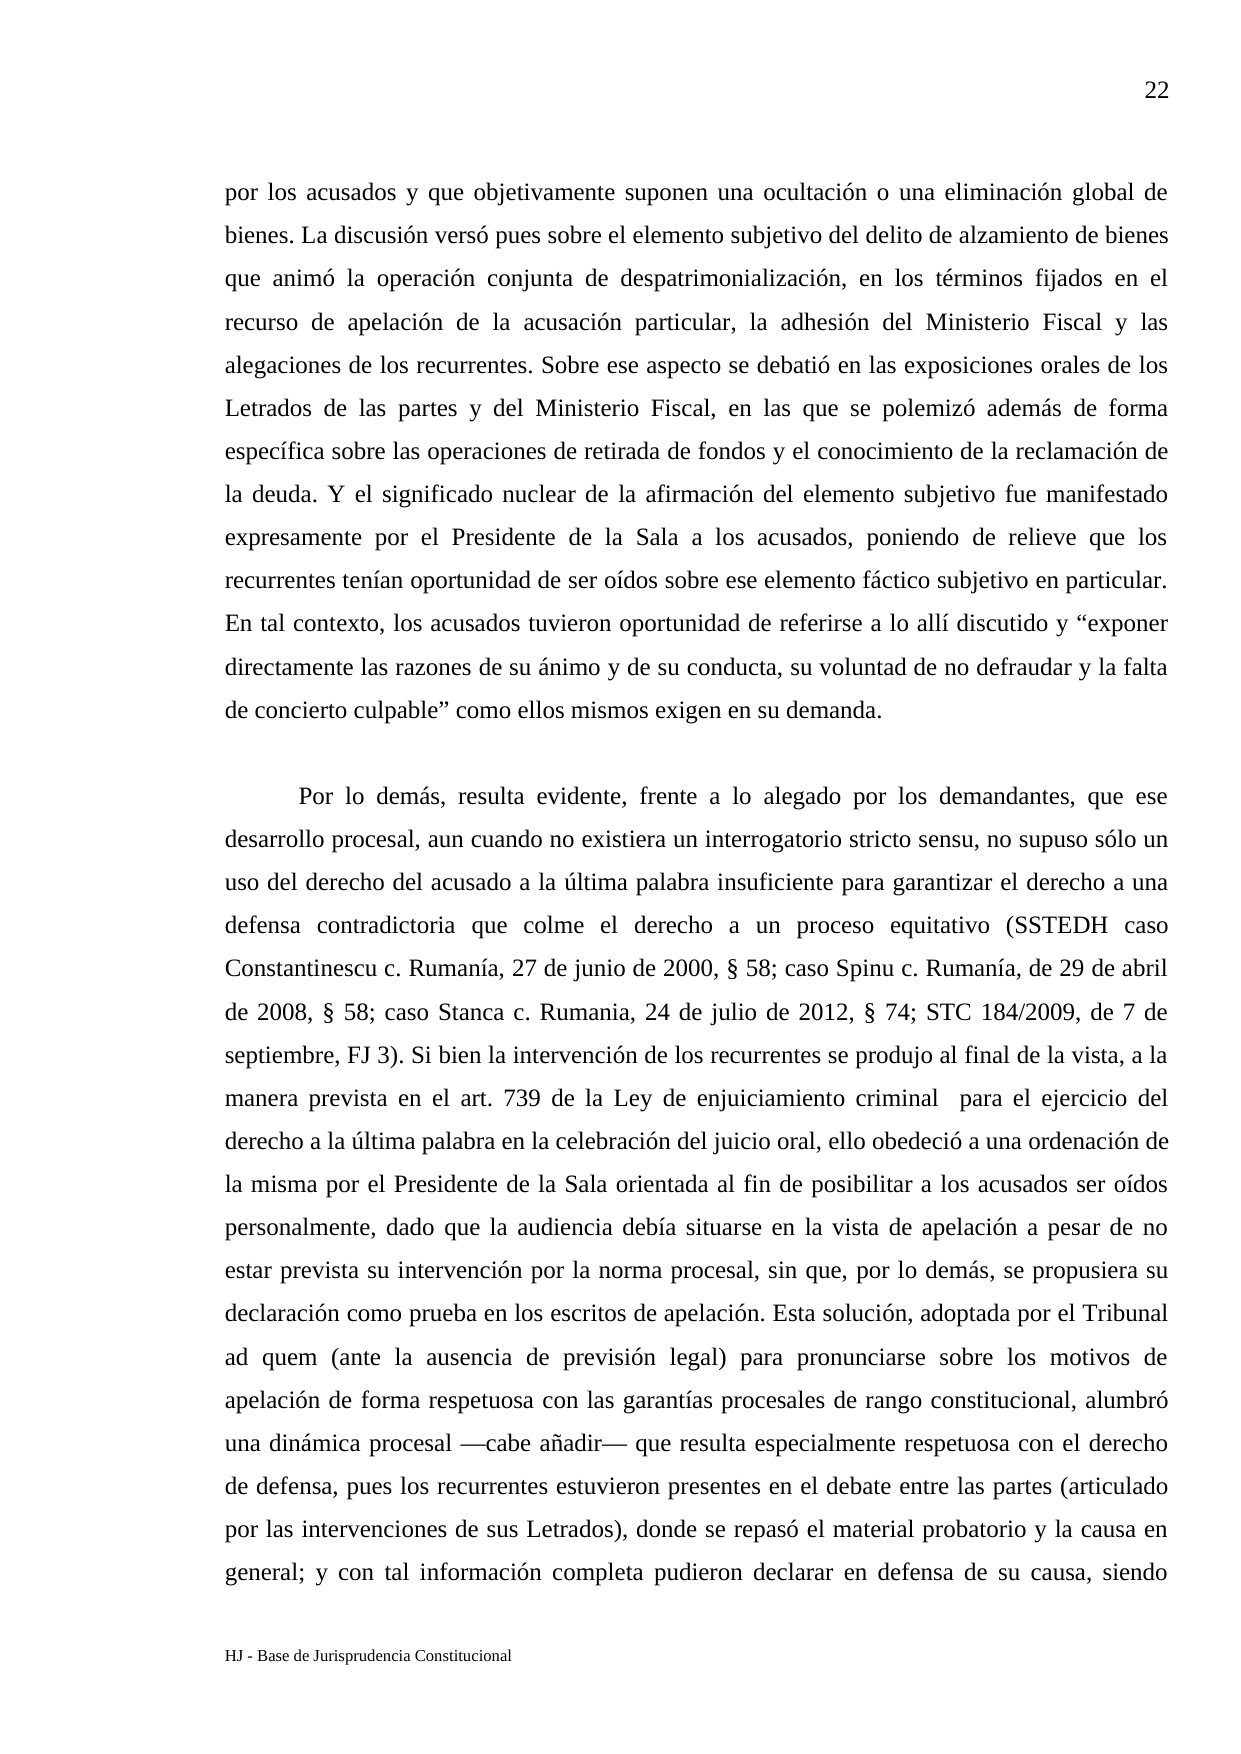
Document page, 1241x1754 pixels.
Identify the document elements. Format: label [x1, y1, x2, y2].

text [224, 177, 1169, 723]
text [224, 781, 1169, 1586]
